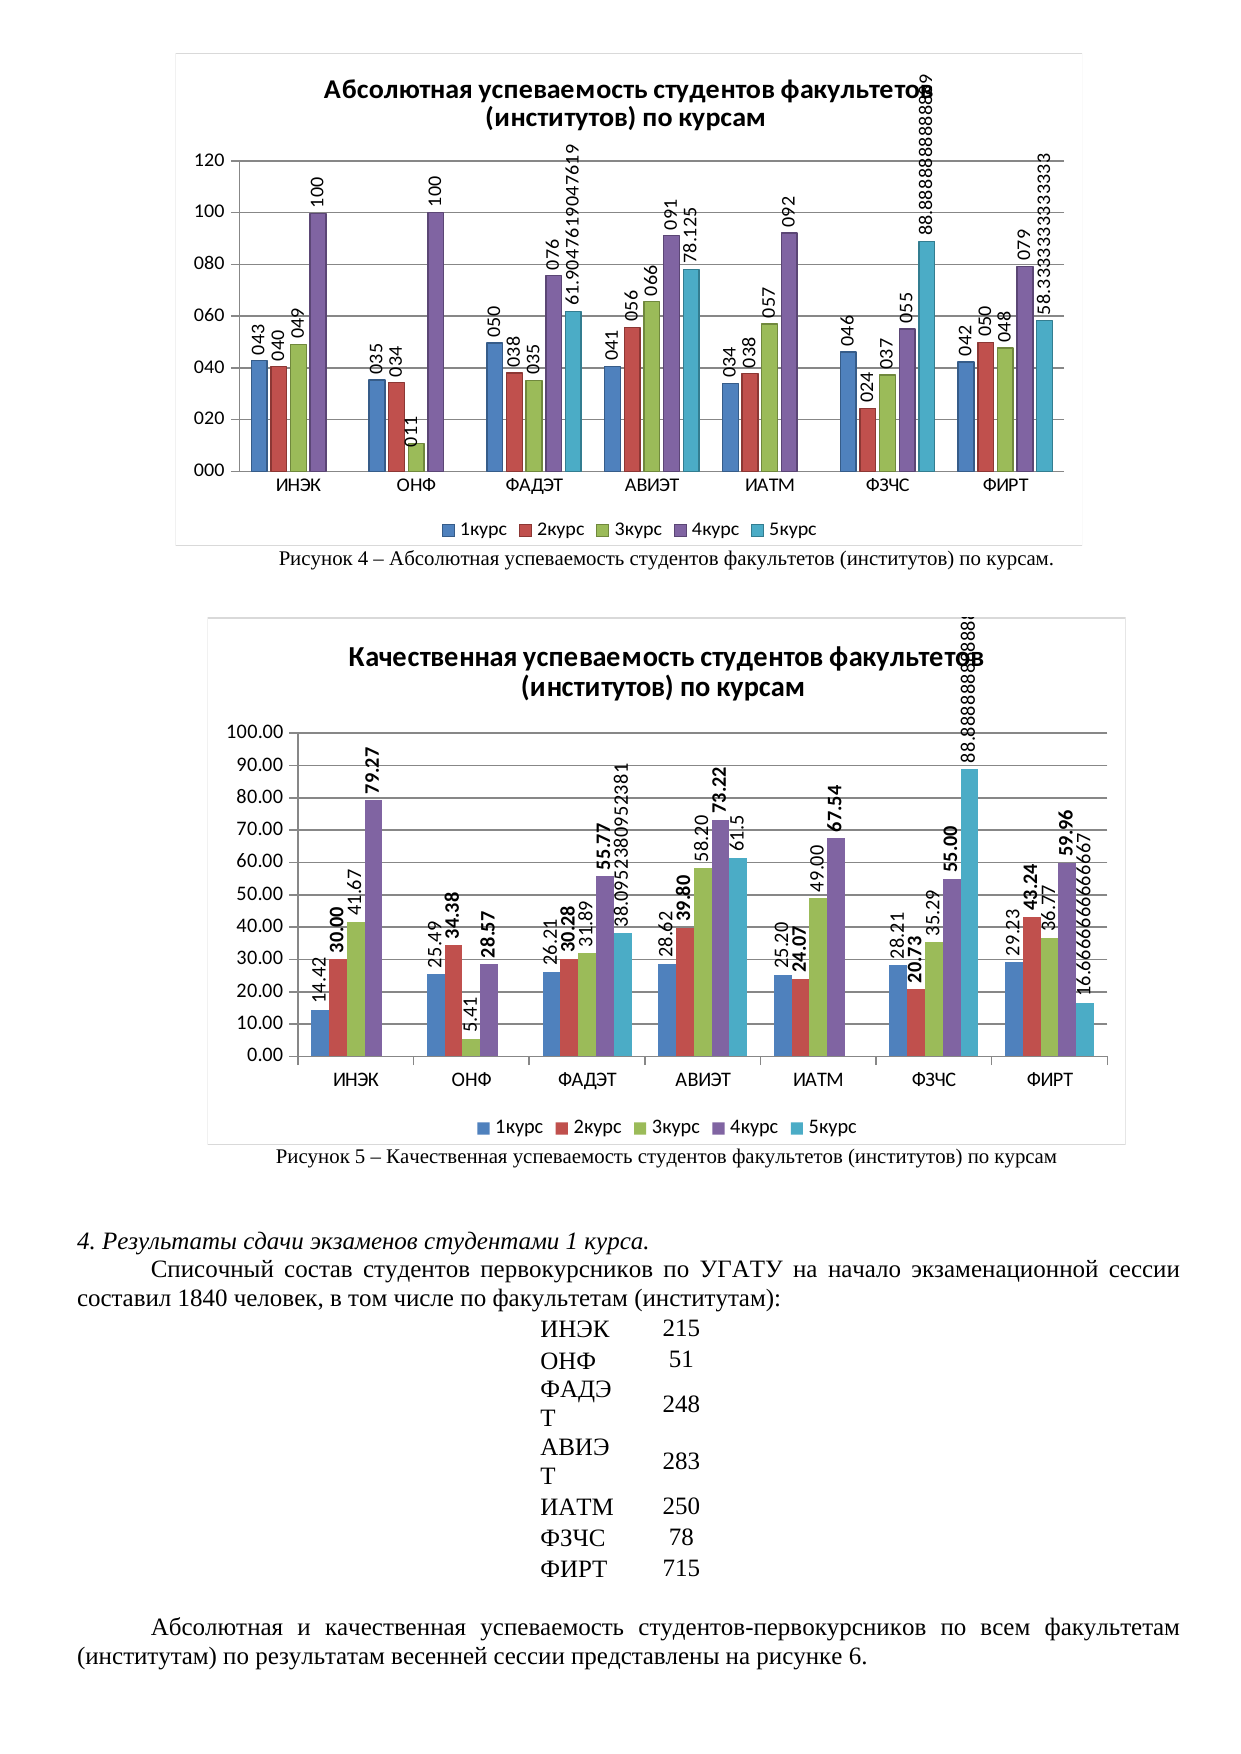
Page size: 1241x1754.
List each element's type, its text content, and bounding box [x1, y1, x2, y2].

table_cell ФАДЭТ [529, 1375, 633, 1432]
text Списочный состав студентов первокурсников по УГАТУ на начало экзаменационной сессии составил 1840 человек, в том числе по факультетам (институтам): [77, 1254, 1181, 1312]
table_cell ИАТМ [529, 1490, 633, 1521]
text Рисунок 4 – Абсолютная успеваемость студентов факультетов (институтов) по курсам. [77, 546, 1181, 570]
table_cell 283 [633, 1432, 729, 1489]
table_cell 715 [633, 1552, 729, 1583]
text Абсолютная и качественная успеваемость студентов-первокурсников по всем факультетам (институтам) по результатам весенней сессии представлены на рисунке 6. [77, 1612, 1181, 1669]
text 4. Результаты сдачи экзаменов студентами 1 курса. [77, 1226, 1181, 1254]
table_header 215 [633, 1312, 729, 1343]
table_cell 51 [633, 1343, 729, 1374]
table_cell 78 [633, 1521, 729, 1552]
table_cell ОНФ [529, 1343, 633, 1374]
text Рисунок 5 – Качественная успеваемость студентов факультетов (институтов) по курсам [77, 1144, 1181, 1168]
table_cell АВИЭТ [529, 1432, 633, 1489]
table_header ИНЭК [529, 1312, 633, 1343]
table_cell ФЗЧС [529, 1521, 633, 1552]
table_cell 250 [633, 1490, 729, 1521]
table_cell ФИРТ [529, 1552, 633, 1583]
table_cell 248 [633, 1375, 729, 1432]
